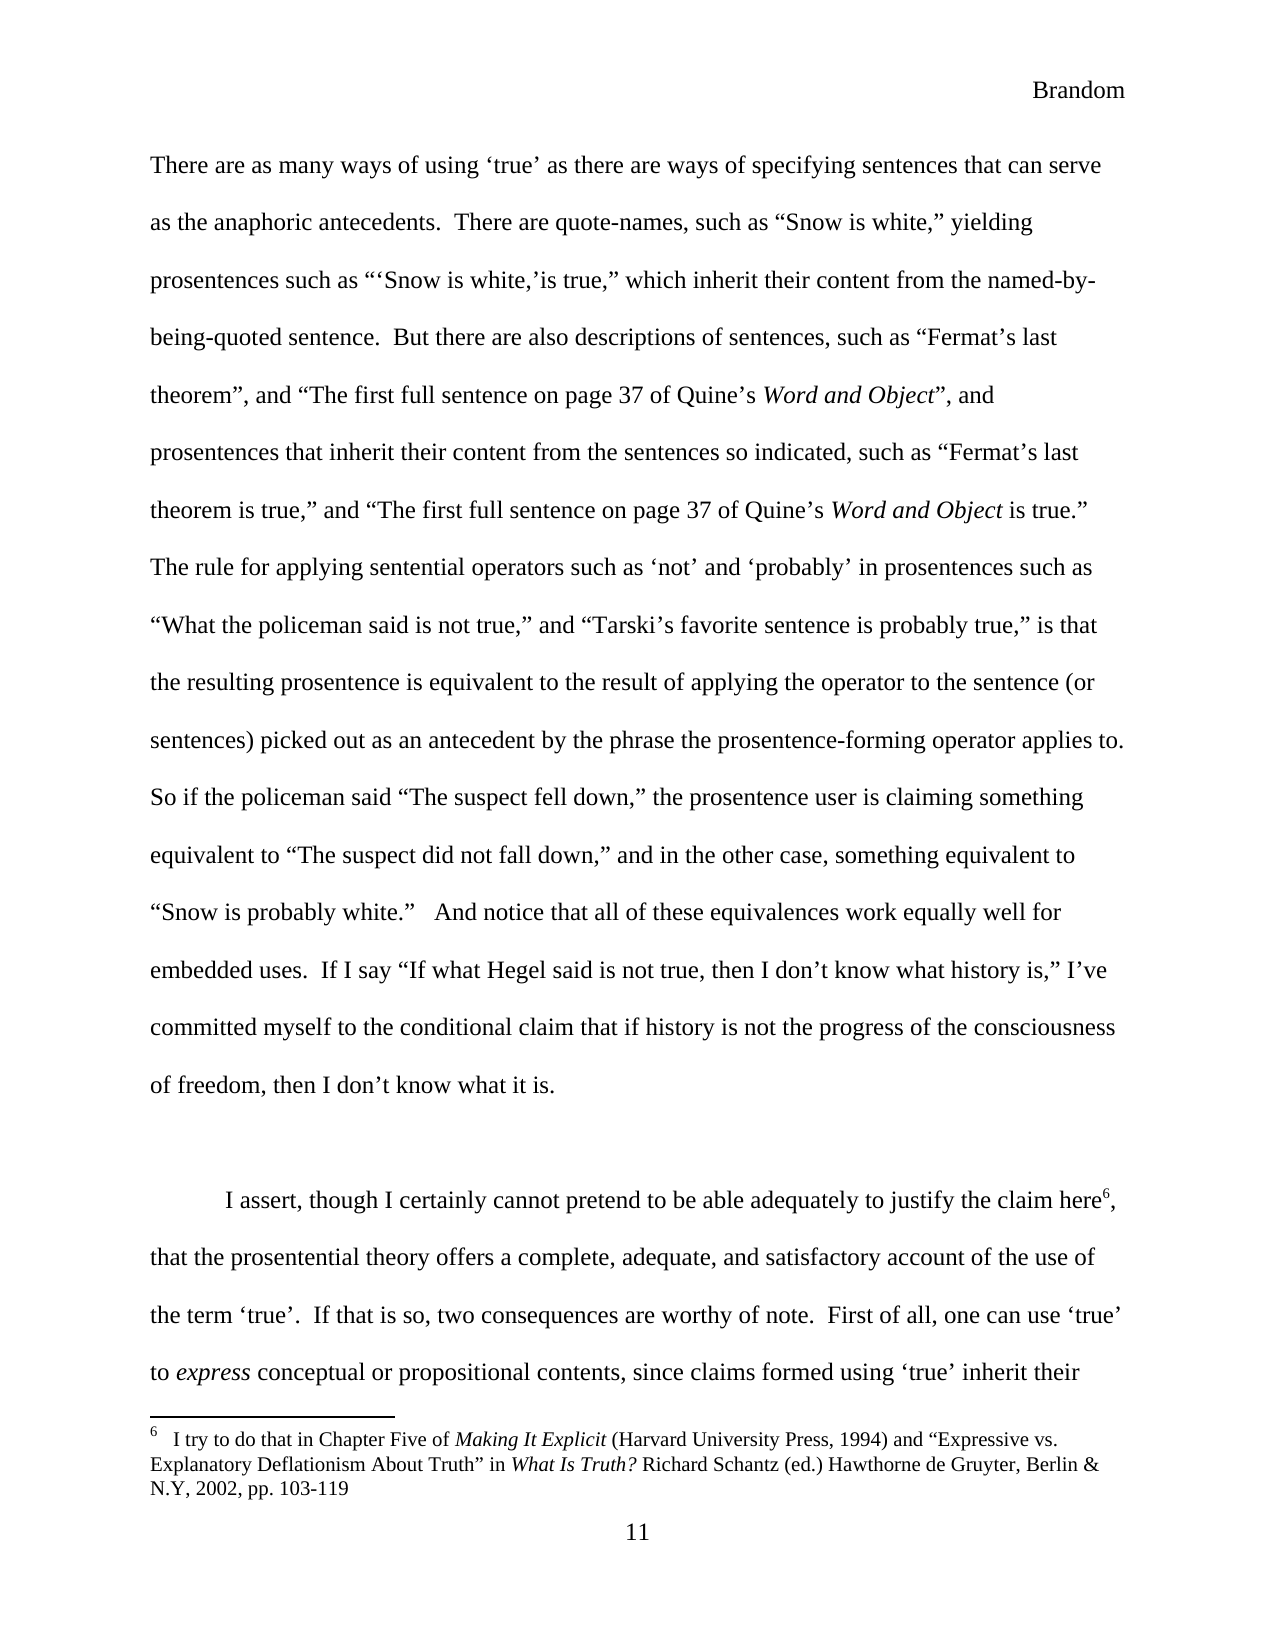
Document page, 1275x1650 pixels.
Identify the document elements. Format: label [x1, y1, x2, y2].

text [150, 150, 1125, 1099]
text [150, 1185, 1125, 1386]
